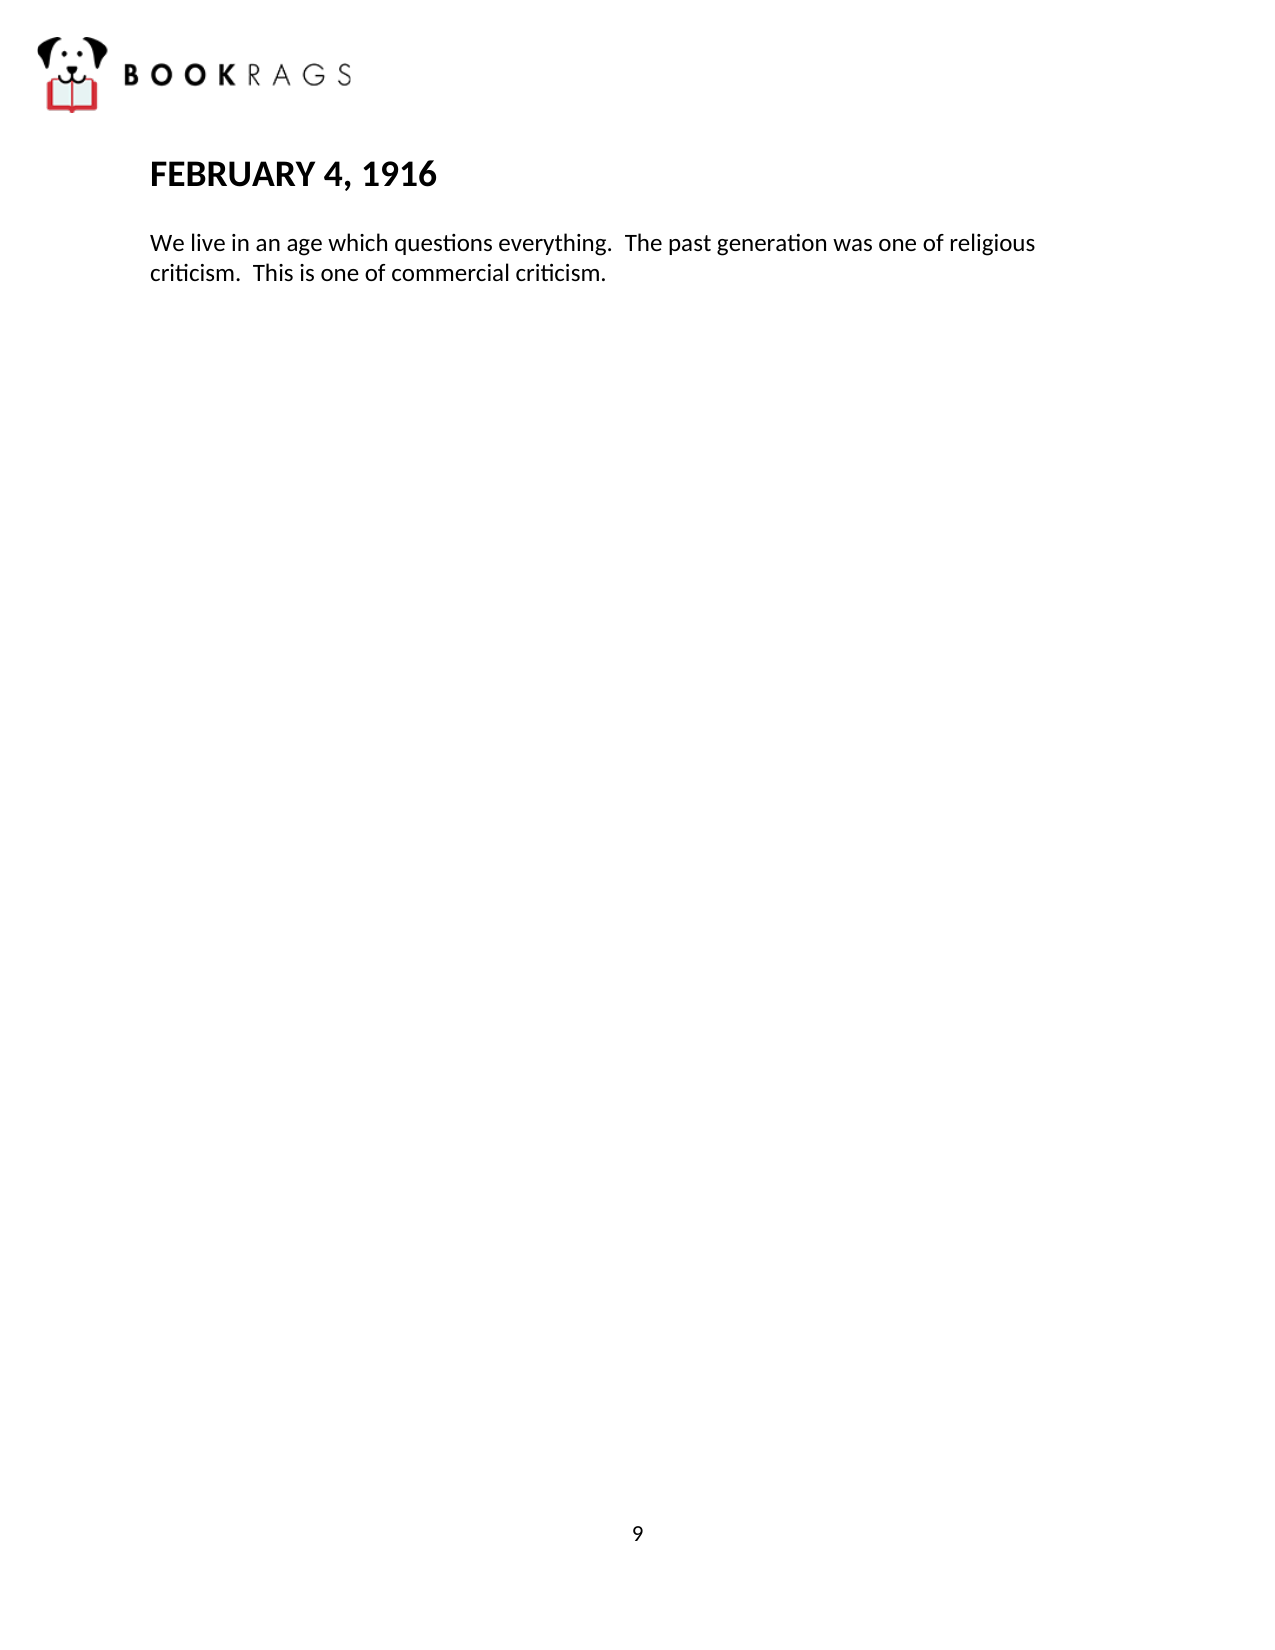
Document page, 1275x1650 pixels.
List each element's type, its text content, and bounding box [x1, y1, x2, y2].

text FEBRUARY 4, 1916 [150, 150, 1125, 196]
text We live in an age which questions everything. The past generation was one of religious criticism. This is one of commercial criticism. [150, 227, 1125, 288]
picture [37, 37, 351, 113]
